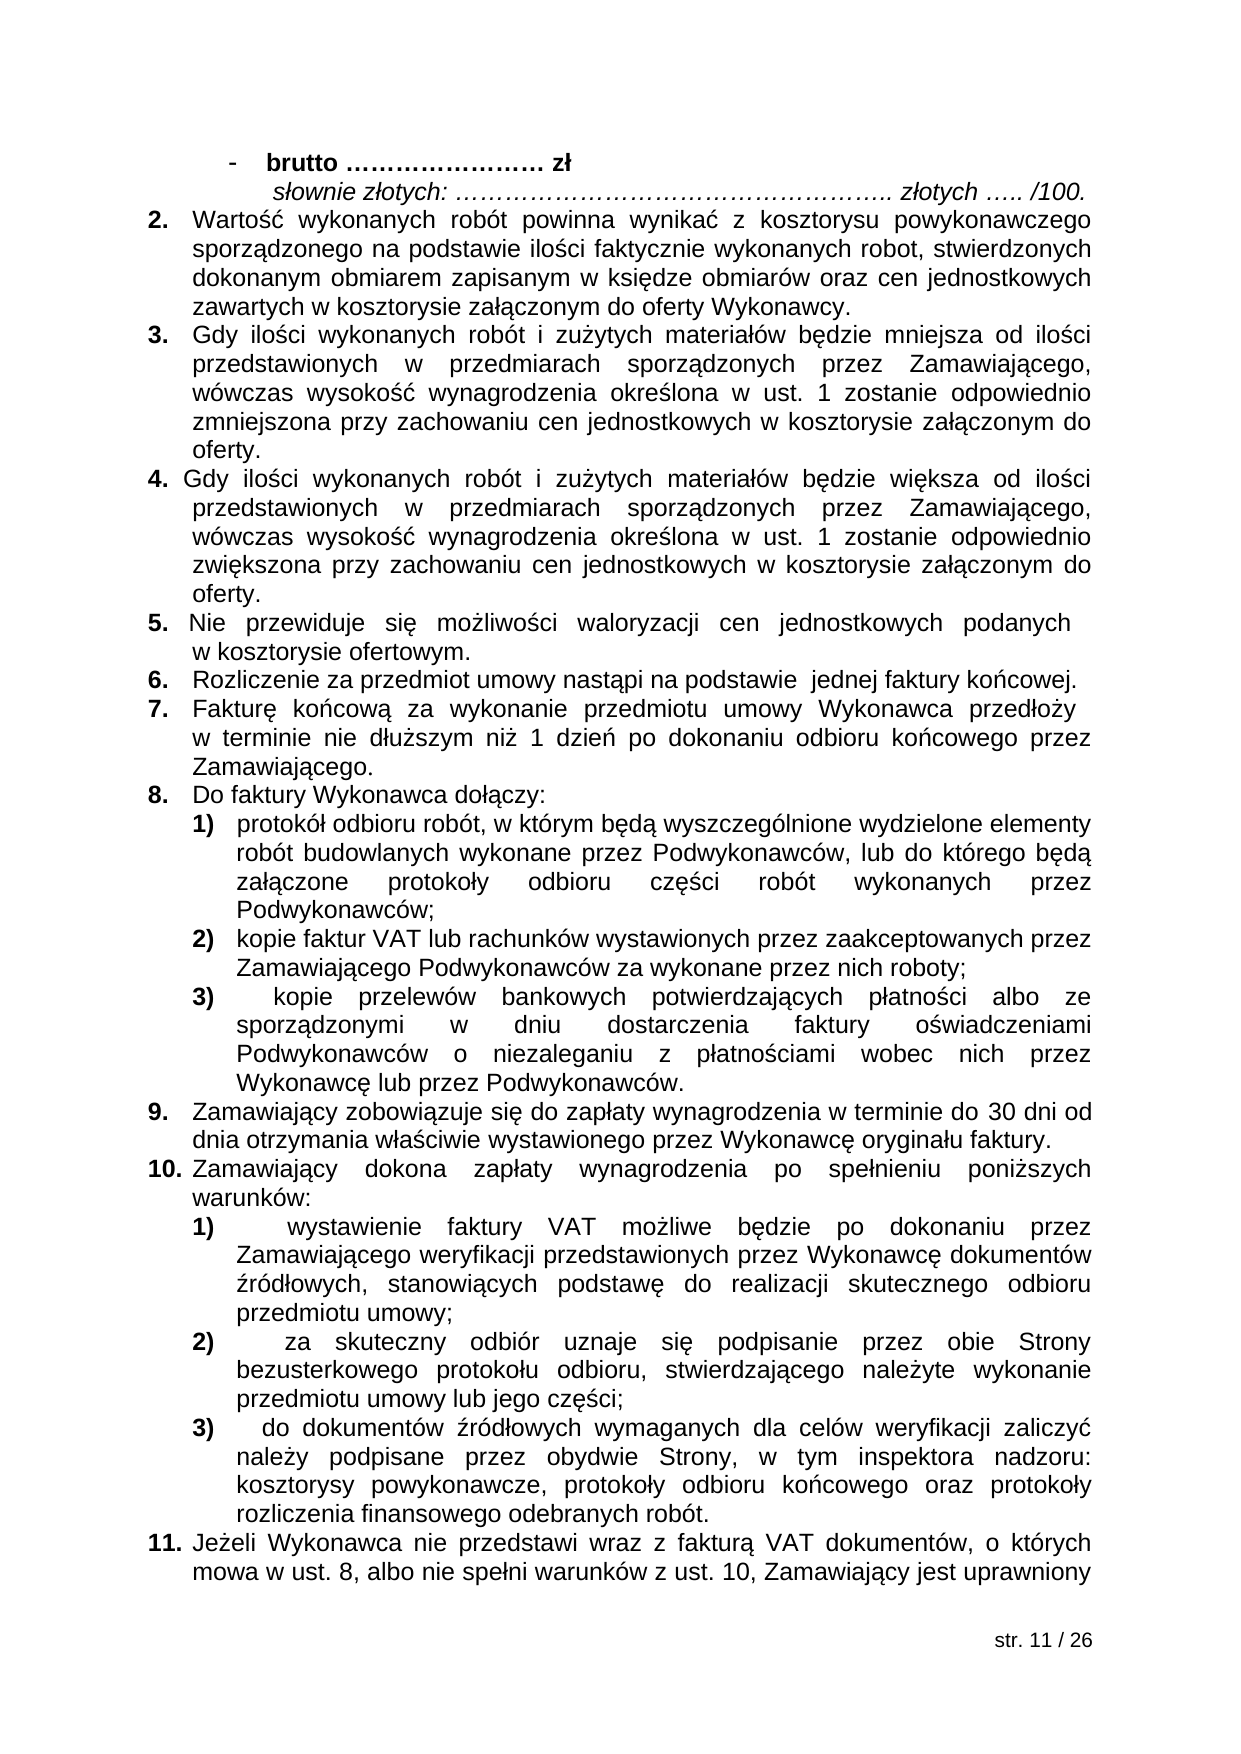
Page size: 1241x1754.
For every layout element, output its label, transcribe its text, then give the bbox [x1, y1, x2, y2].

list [148, 1528, 1093, 1585]
list Do faktury Wykonawca dołączy: [148, 780, 1093, 809]
list Zamawiający dokona zapłaty wynagrodzenia po spełnieniu poniższych warunków: [148, 1154, 1093, 1212]
list Zamawiający zobowiązuje się do zapłaty wynagrodzenia w terminie do 30 dni od dnia otrzymania właściwie wystawionego przez Wykonawcę oryginału faktury. [148, 1097, 1093, 1154]
list Fakturę końcową za wykonanie przedmiotu umowy Wykonawca przedłoży w terminie nie dłuższym niż 1 dzień po dokonaniu odbioru końcowego przez Zamawiającego. [148, 694, 1093, 780]
list brutto …………………… zł [228, 148, 1093, 176]
list Rozliczenie za przedmiot umowy nastąpi na podstawie jednej faktury końcowej. [148, 665, 1093, 694]
text 5. Nie przewiduje się możliwości waloryzacji cen jednostkowych podanych w kosztorysie ofertowym. [148, 608, 1093, 665]
text 4. Gdy ilości wykonanych robót i zużytych materiałów będzie większa od ilości przedstawionych w przedmiarach sporządzonych przez Zamawiającego, wówczas wysokość wynagrodzenia określona w ust. 1 zostanie odpowiednio zwiększona przy zachowaniu cen jednostkowych w kosztorysie załączonym do oferty. [148, 464, 1093, 608]
text słownie złotych: …………………………………………….. złotych ….. /100. [266, 176, 1093, 205]
list kopie przelewów bankowych potwierdzających płatności albo ze sporządzonymi w dniu dostarczenia faktury oświadczeniami Podwykonawców o niezaleganiu z płatnościami wobec nich przez Wykonawcę lub przez Podwykonawców. [192, 982, 1093, 1097]
list Gdy ilości wykonanych robót i zużytych materiałów będzie mniejsza od ilości przedstawionych w przedmiarach sporządzonych przez Zamawiającego, wówczas wysokość wynagrodzenia określona w ust. 1 zostanie odpowiednio zmniejszona przy zachowaniu cen jednostkowych w kosztorysie załączonym do oferty. [148, 320, 1093, 464]
list kopie faktur VAT lub rachunków wystawionych przez zaakceptowanych przez Zamawiającego Podwykonawców za wykonane przez nich roboty; [192, 924, 1093, 982]
list wystawienie faktury VAT możliwe będzie po dokonaniu przez Zamawiającego weryfikacji przedstawionych przez Wykonawcę dokumentów źródłowych, stanowiących podstawę do realizacji skutecznego odbioru przedmiotu umowy; [192, 1212, 1093, 1327]
list do dokumentów źródłowych wymaganych dla celów weryfikacji zaliczyć należy podpisane przez obydwie Strony, w tym inspektora nadzoru: kosztorysy powykonawcze, protokoły odbioru końcowego oraz protokoły rozliczenia finansowego odebranych robót. [192, 1413, 1093, 1528]
list protokół odbioru robót, w którym będą wyszczególnione wydzielone elementy robót budowlanych wykonane przez Podwykonawców, lub do którego będą załączone protokoły odbioru części robót wykonanych przez Podwykonawców; [192, 809, 1093, 924]
list Wartość wykonanych robót powinna wynikać z kosztorysu powykonawczego sporządzonego na podstawie ilości faktycznie wykonanych robot, stwierdzonych dokonanym obmiarem zapisanym w księdze obmiarów oraz cen jednostkowych zawartych w kosztorysie załączonym do oferty Wykonawcy. [148, 205, 1093, 320]
list za skuteczny odbiór uznaje się podpisanie przez obie Strony bezusterkowego protokołu odbioru, stwierdzającego należyte wykonanie przedmiotu umowy lub jego części; [192, 1327, 1093, 1413]
